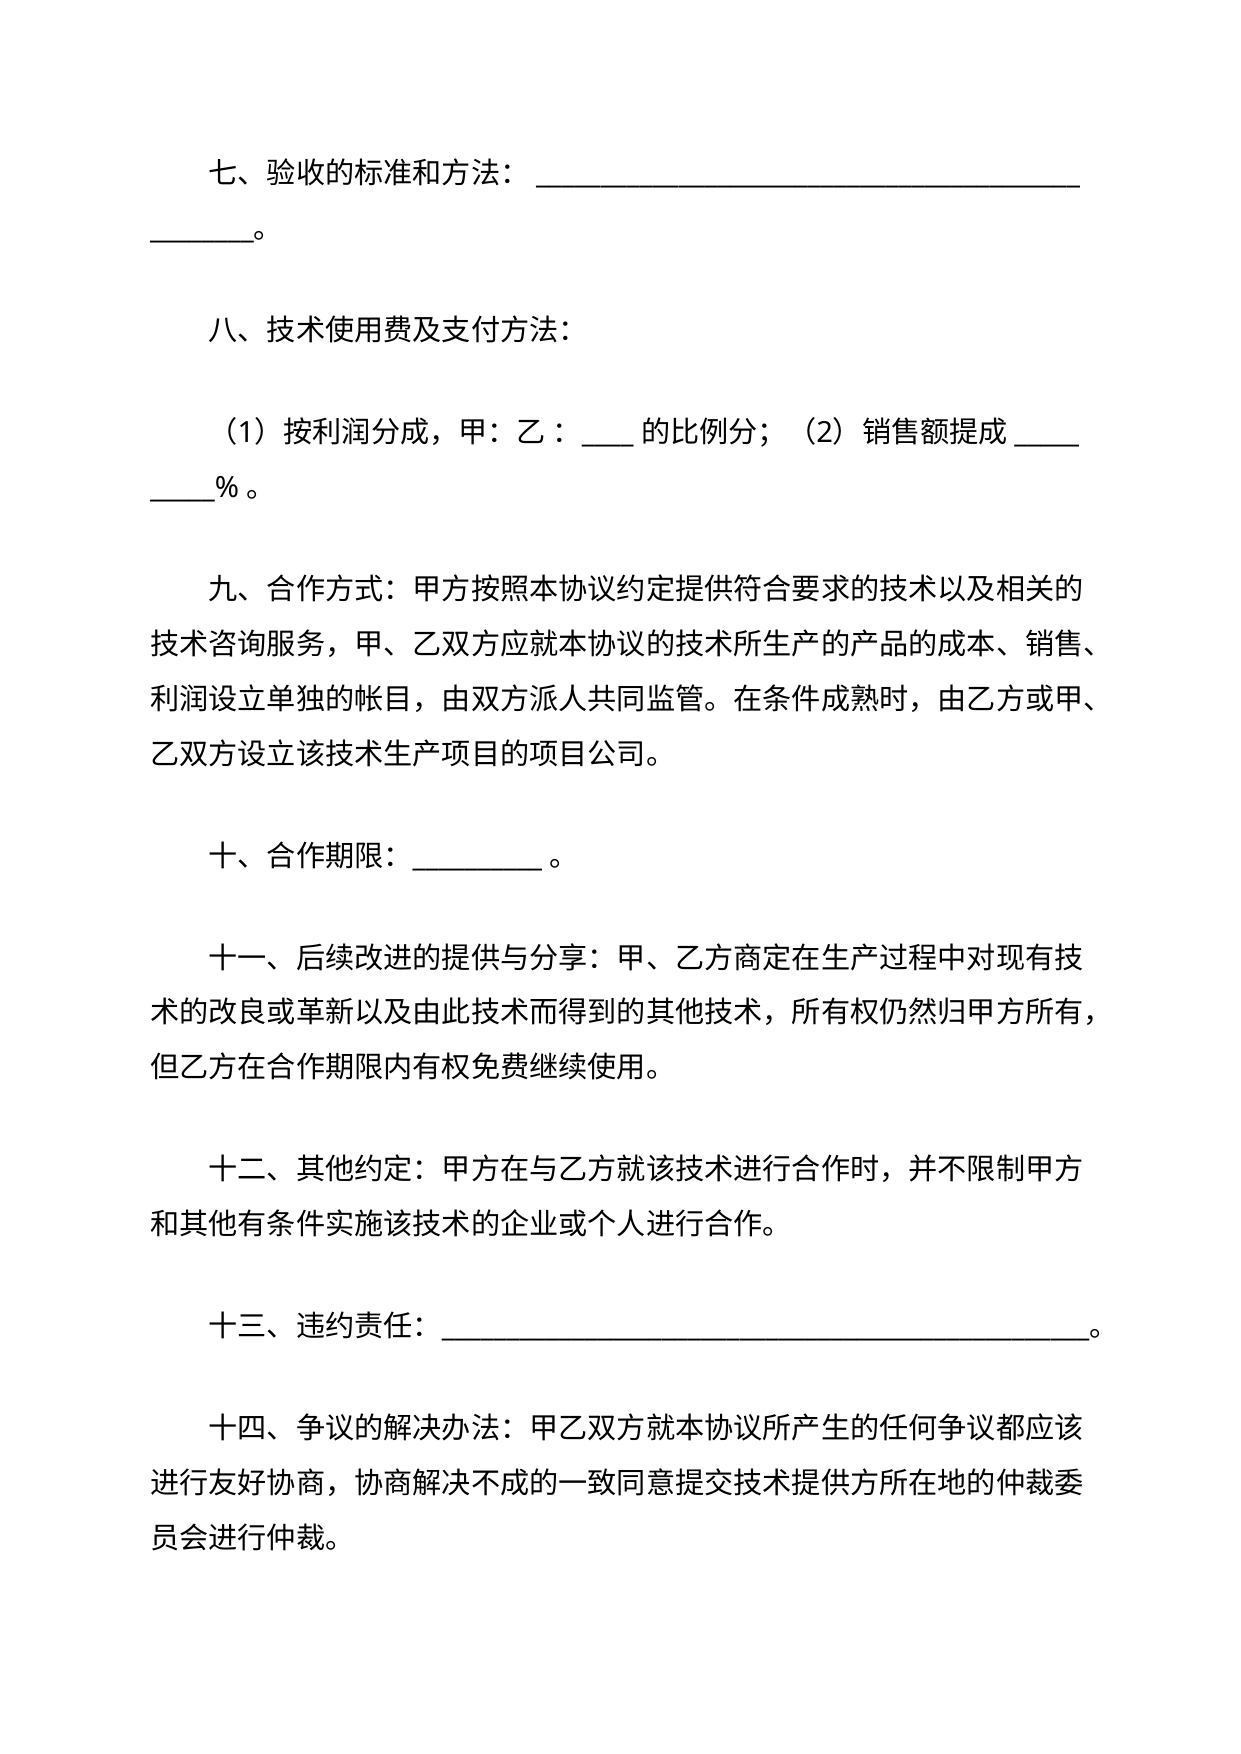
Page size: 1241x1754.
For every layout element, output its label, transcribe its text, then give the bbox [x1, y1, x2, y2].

text 八、技术使用费及支付方法： [150, 307, 1090, 349]
text 十一、后续改进的提供与分享：甲、乙方商定在生产过程中对现有技术的改良或革新以及由此技术而得到的其他技术，所有权仍然归甲方所有，但乙方在合作期限内有权免费继续使用。 [150, 934, 1090, 1086]
text （1）按利润分成，甲：乙 ：____ 的比例分；（2）销售额提成 __________% 。 [150, 409, 1090, 506]
text 十三、违约责任：__________________________________________________。 [150, 1302, 1090, 1345]
text 十四、争议的解决办法：甲乙双方就本协议所产生的任何争议都应该进行友好协商，协商解决不成的一致同意提交技术提供方所在地的仲裁委员会进行仲裁。 [150, 1404, 1090, 1556]
text 九、合作方式：甲方按照本协议约定提供符合要求的技术以及相关的技术咨询服务，甲、乙双方应就本协议的技术所生产的产品的成本、销售、利润设立单独的帐目，由双方派人共同监管。在条件成熟时，由乙方或甲、乙双方设立该技术生产项目的项目公司。 [150, 566, 1090, 773]
text 十、合作期限：__________ 。 [150, 832, 1090, 874]
text 十二、其他约定：甲方在与乙方就该技术进行合作时，并不限制甲方和其他有条件实施该技术的企业或个人进行合作。 [150, 1146, 1090, 1243]
text 七、验收的标准和方法： __________________________________________________。 [150, 150, 1090, 247]
